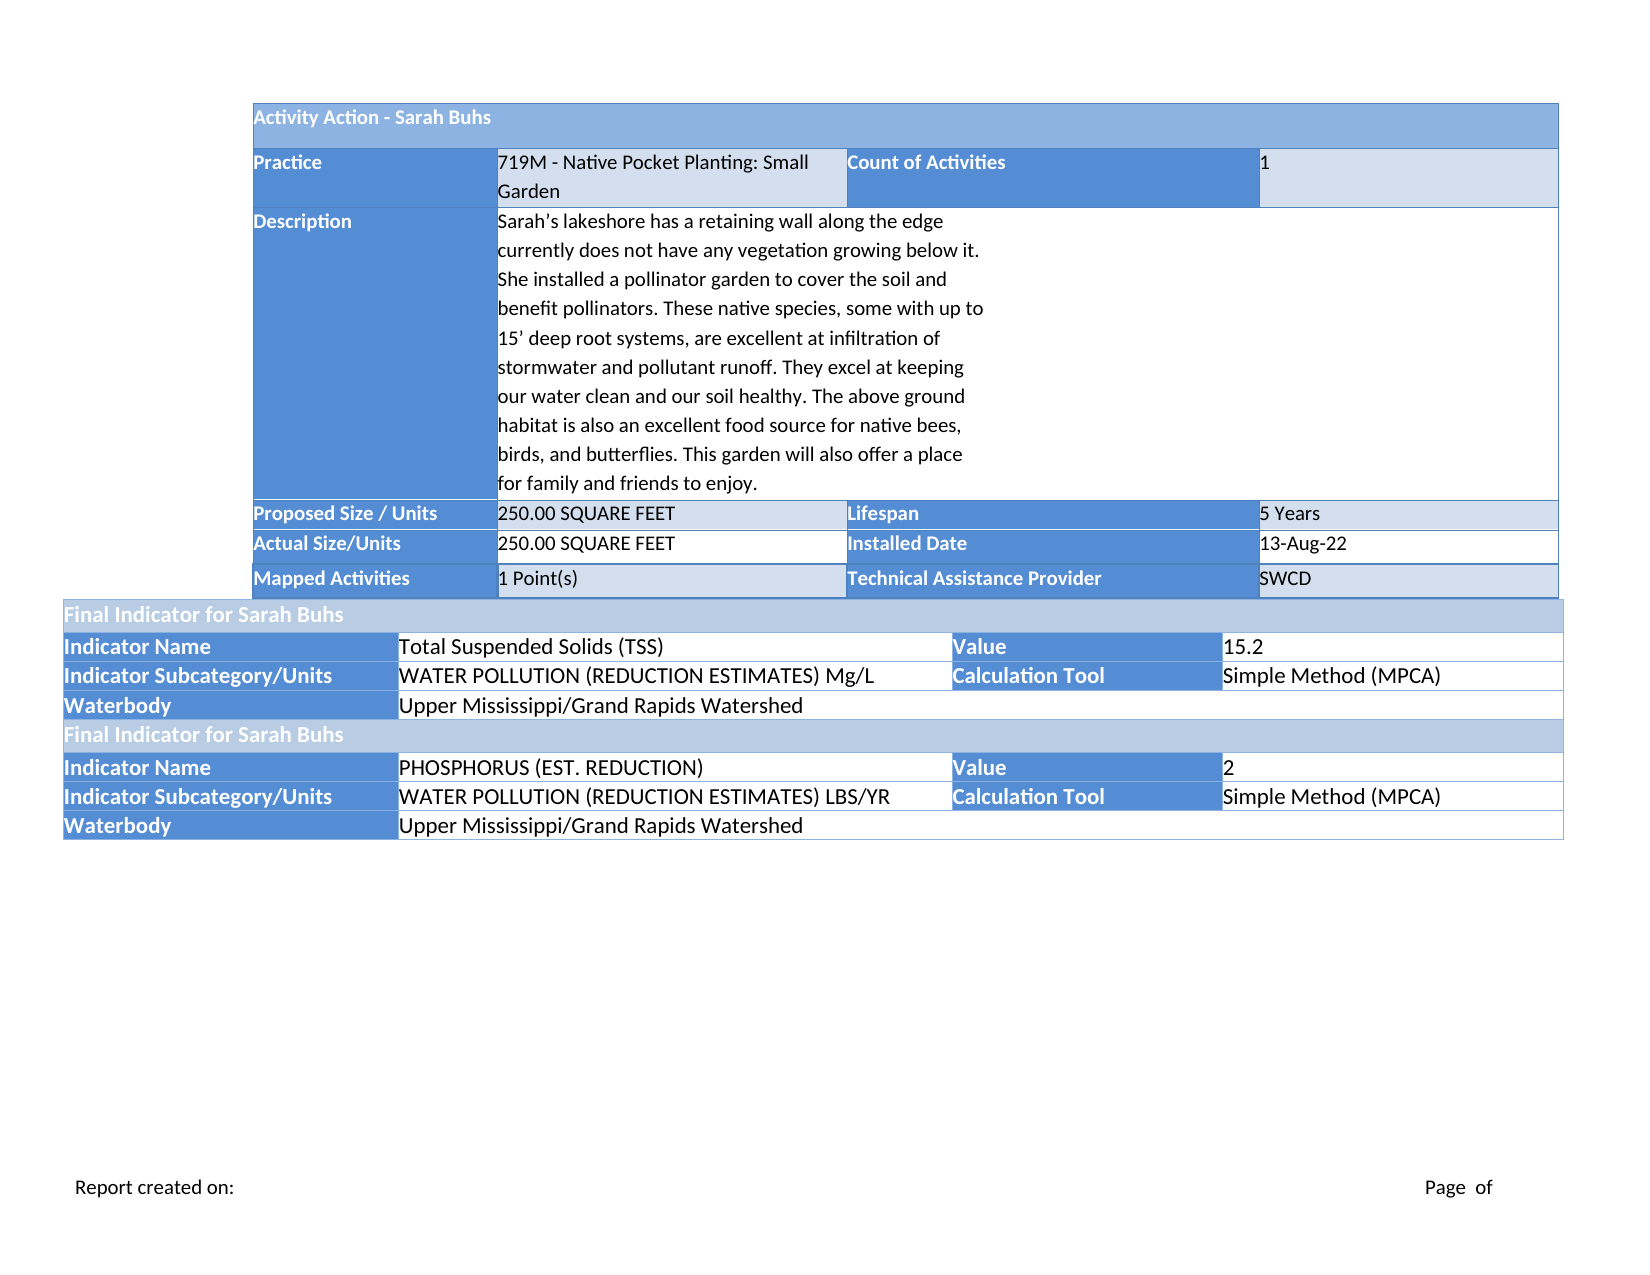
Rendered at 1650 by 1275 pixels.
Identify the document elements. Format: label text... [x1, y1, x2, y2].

table_cell Upper Mississippi/Grand Rapids Watershed [399, 811, 1563, 839]
table_cell Indicator Name [64, 753, 398, 781]
table_cell Proposed Size / Units [254, 501, 497, 529]
table_cell Practice [254, 149, 497, 207]
table_cell 250.00 SQUARE FEET [498, 531, 847, 563]
table_cell 719M - Native Pocket Planting: Small Garden [498, 149, 847, 207]
table_cell WATER POLLUTION (REDUCTION ESTIMATES) Mg/L [399, 662, 952, 690]
table_cell Waterbody [64, 691, 398, 719]
table_cell Description [254, 208, 497, 499]
table_cell Installed Date [848, 531, 1259, 563]
table_cell 1 Point(s) [499, 565, 846, 597]
table_cell 15.2 [1223, 633, 1563, 661]
table_header Final Indicator for Sarah Buhs [64, 600, 1563, 632]
table_cell SWCD [1260, 565, 1558, 597]
table_cell Mapped Activities [254, 565, 496, 597]
table_cell WATER POLLUTION (REDUCTION ESTIMATES) LBS/YR [399, 782, 952, 810]
table_cell Lifespan [848, 501, 1259, 529]
table_cell Value [953, 633, 1222, 661]
table_cell Simple Method (MPCA) [1223, 782, 1563, 810]
table_cell Sarah’s lakeshore has a retaining wall along the edge currently does not have any vegetation growing below it. She installed a pollinator garden to cover the soil and benefit pollinators. These native species, some with up to 15’ deep root systems, are excellent at infiltration of stormwater and pollutant runoff. They excel at keeping our water clean and our soil healthy. The above ground habitat is also an excellent food source for native bees, birds, and butterflies. This garden will also offer a place for family and friends to enjoy. [498, 208, 1558, 499]
table_cell PHOSPHORUS (EST. REDUCTION) [399, 753, 952, 781]
table_cell 5 Years [1260, 501, 1558, 529]
table_cell 250.00 SQUARE FEET [498, 501, 847, 529]
table_cell Upper Mississippi/Grand Rapids Watershed [399, 691, 1563, 719]
table_header Activity Action - Sarah Buhs [254, 104, 1558, 148]
table_cell Simple Method (MPCA) [1223, 662, 1563, 690]
table_cell Total Suspended Solids (TSS) [399, 633, 952, 661]
table_cell Final Indicator for Sarah Buhs [64, 720, 1563, 752]
table_cell Indicator Subcategory/Units [64, 662, 398, 690]
table_cell Technical Assistance Provider [848, 565, 1258, 597]
table_cell Value [953, 753, 1222, 781]
table_cell 2 [1223, 753, 1563, 781]
table_cell Indicator Name [64, 633, 398, 661]
table_cell Waterbody [64, 811, 398, 839]
table_cell Actual Size/Units [254, 531, 497, 563]
table_cell 1 [1260, 149, 1558, 207]
table_cell Count of Activities [848, 149, 1259, 207]
table_cell Calculation Tool [953, 662, 1222, 690]
table_cell Calculation Tool [953, 782, 1222, 810]
table_cell 13-Aug-22 [1260, 531, 1558, 563]
table_cell Indicator Subcategory/Units [64, 782, 398, 810]
